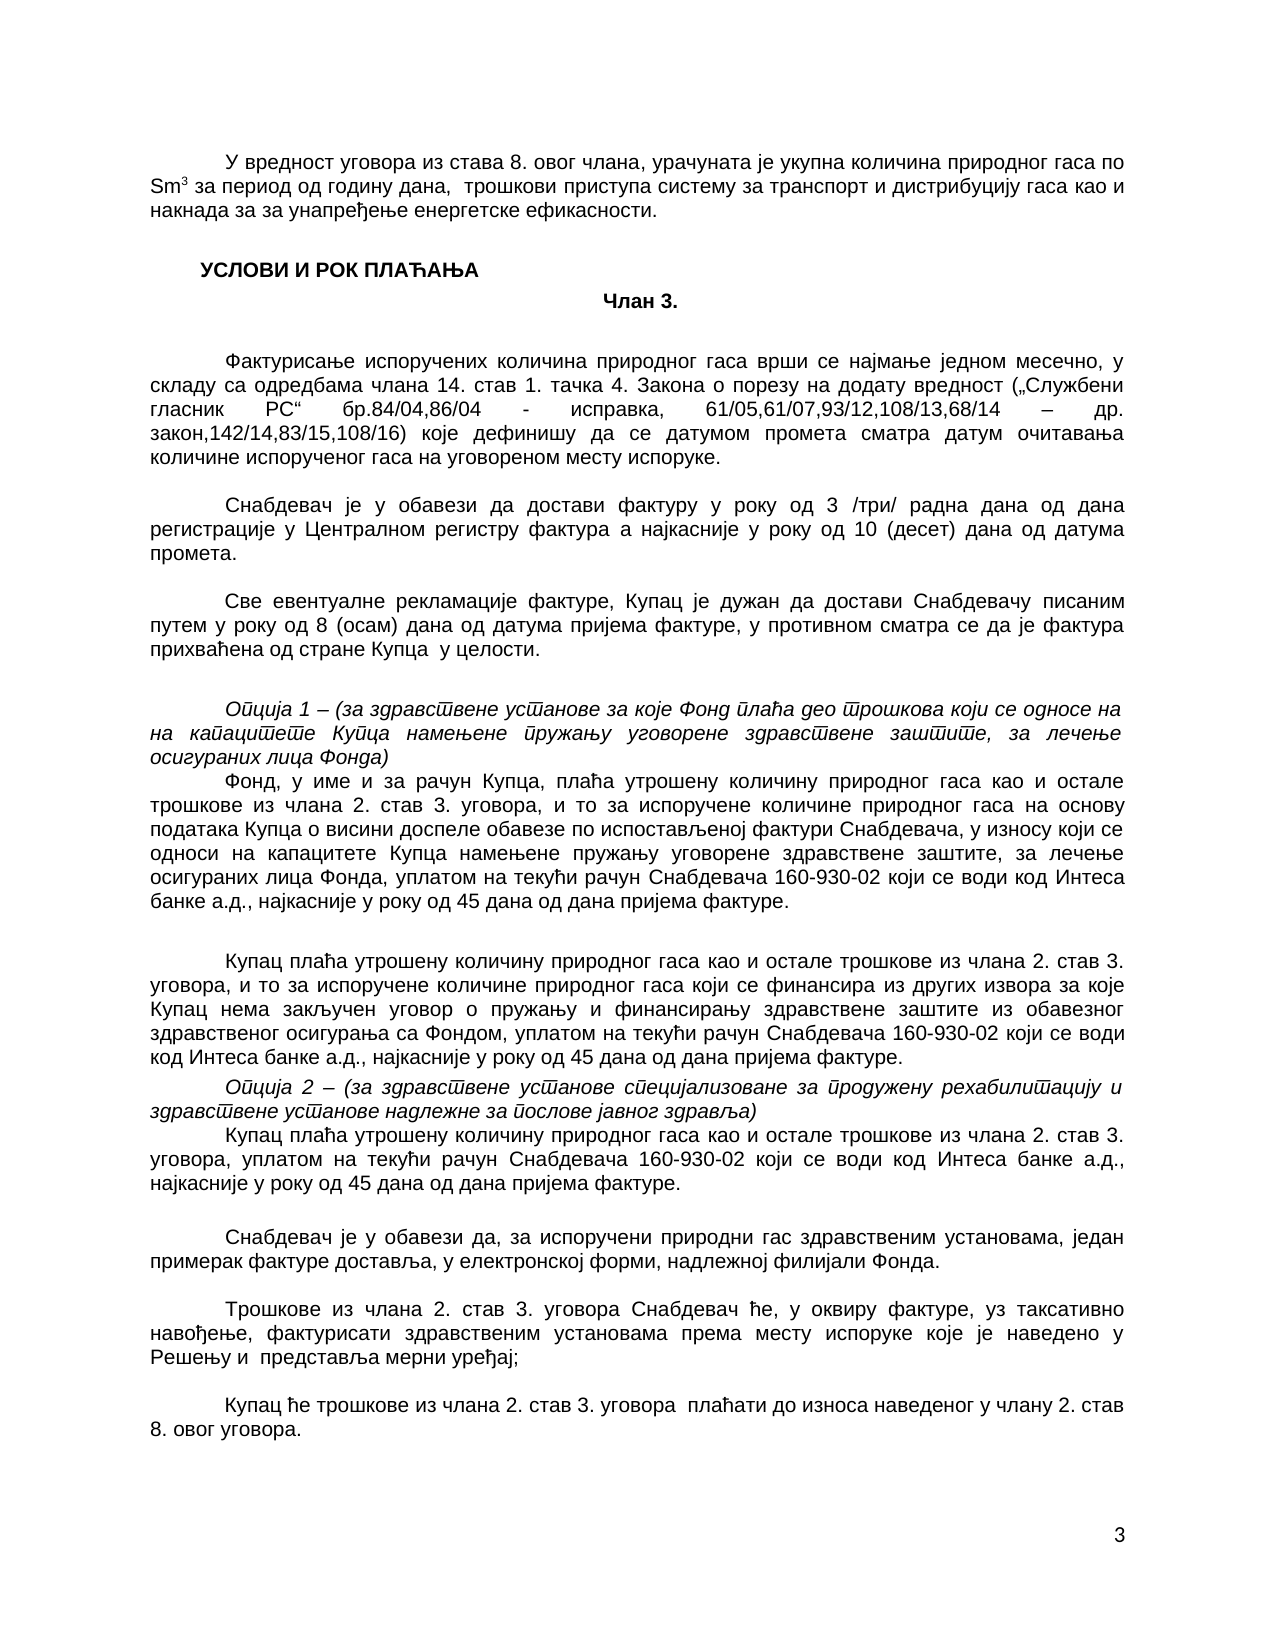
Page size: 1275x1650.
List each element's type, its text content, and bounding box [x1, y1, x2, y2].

text Опција 1 – (за здравствене установе за које Фонд плаћа део трошкова који се односе на на капацитете Купца намењене пружању уговорене здравствене заштите, за лечење осигураних лица Фонда) [150, 697, 1125, 769]
text Купац плаћа утрошену количину природног гаса као и остале трошкове из члана 2. став 3. уговора, и то за испоручене количине природног гаса који се финансира из других извора за које Купац нема закључен уговор о пружању и финансирању здравствене заштите из обавезног здравственог осигурања са Фондом, уплатом на текући рачун Снабдевача 160-930-02 који се води код Интеса банке а.д., најкасније у року од 45 дана од дана пријема фактуре. [150, 949, 1125, 1069]
text УСЛОВИ И РОК ПЛАЋАЊА [150, 258, 1125, 282]
text Купац плаћа утрошену количину природног гаса као и остале трошкове из члана 2. став 3. уговора, уплатом на текући рачун Снабдевача 160-930-02 који се води код Интеса банке а.д., најкасније у року од 45 дана од дана пријема фактуре. [150, 1123, 1125, 1195]
text Снабдевач је у обавези да, за испоручени природни гас здравственим установама, један примерак фактуре доставља, у електронској форми, надлежној филијали Фонда. [150, 1225, 1125, 1273]
text Опција 2 – (за здравствене установе специјализоване за продужену рехабилитацију и здравствене установе надлежне за послове јавног здравља) [150, 1075, 1125, 1123]
text Снабдевач је у обавези да достави фактуру у року од 3 /три/ радна дана од дана регистрације у Централном регистру фактура а најкасније у року од 10 (десет) дана од датума промета. [150, 493, 1125, 564]
text Све евентуалне рекламације фактуре, Купац је дужан да достави Снабдевачу писаним путем у року од 8 (осам) дана од датума пријема фактуре, у противном сматра се да је фактура прихваћена од стране Купца у целости. [150, 588, 1125, 660]
text Фактурисање испоручених количина природног гаса врши се најмање једном месечно, у складу са одредбама члана 14. став 1. тачка 4. Закона о порезу на додату вредност („Службени гласник РС“ бр.84/04,86/04 - исправка, 61/05,61/07,93/12,108/13,68/14 – др. закон,142/14,83/15,108/16) које дефинишу да се датумом промета сматра датум очитавања количине испорученог гаса на уговореном месту испоруке. [150, 349, 1125, 469]
text Трошкове из члана 2. став 3. уговора Снабдевач ће, у оквиру фактуре, уз таксативно навођење, фактурисати здравственим установама према месту испоруке које је наведено у Решењу и представља мерни уређај; [150, 1297, 1125, 1369]
text Члан 3. [150, 288, 1125, 312]
text У вредност уговора из става 8. овог члана, урачуната је укупна количина природног гаса по Sm3 за период од годину дана, трошкови приступа систему за транспорт и дистрибуцију гаса као и накнада за за унапређење енергетске ефикасности. [150, 150, 1125, 222]
text Фонд, у име и за рачун Купца, плаћа утрошену количину природног гаса као и остале трошкове из члана 2. став 3. уговора, и то за испоручене количине природног гаса на основу података Купца о висини доспеле обавезе по испостављеној фактури Снабдевача, у износу који се односи на капацитете Купца намењене пружању уговорене здравствене заштите, за лечење осигураних лица Фонда, уплатом на текући рачун Снабдевача 160-930-02 који се води код Интеса банке а.д., најкасније у року од 45 дана од дана пријема фактуре. [150, 769, 1125, 912]
text Купац ће трошкове из члана 2. став 3. уговора плаћати до износа наведеног у члану 2. став 8. овог уговора. [150, 1393, 1125, 1441]
